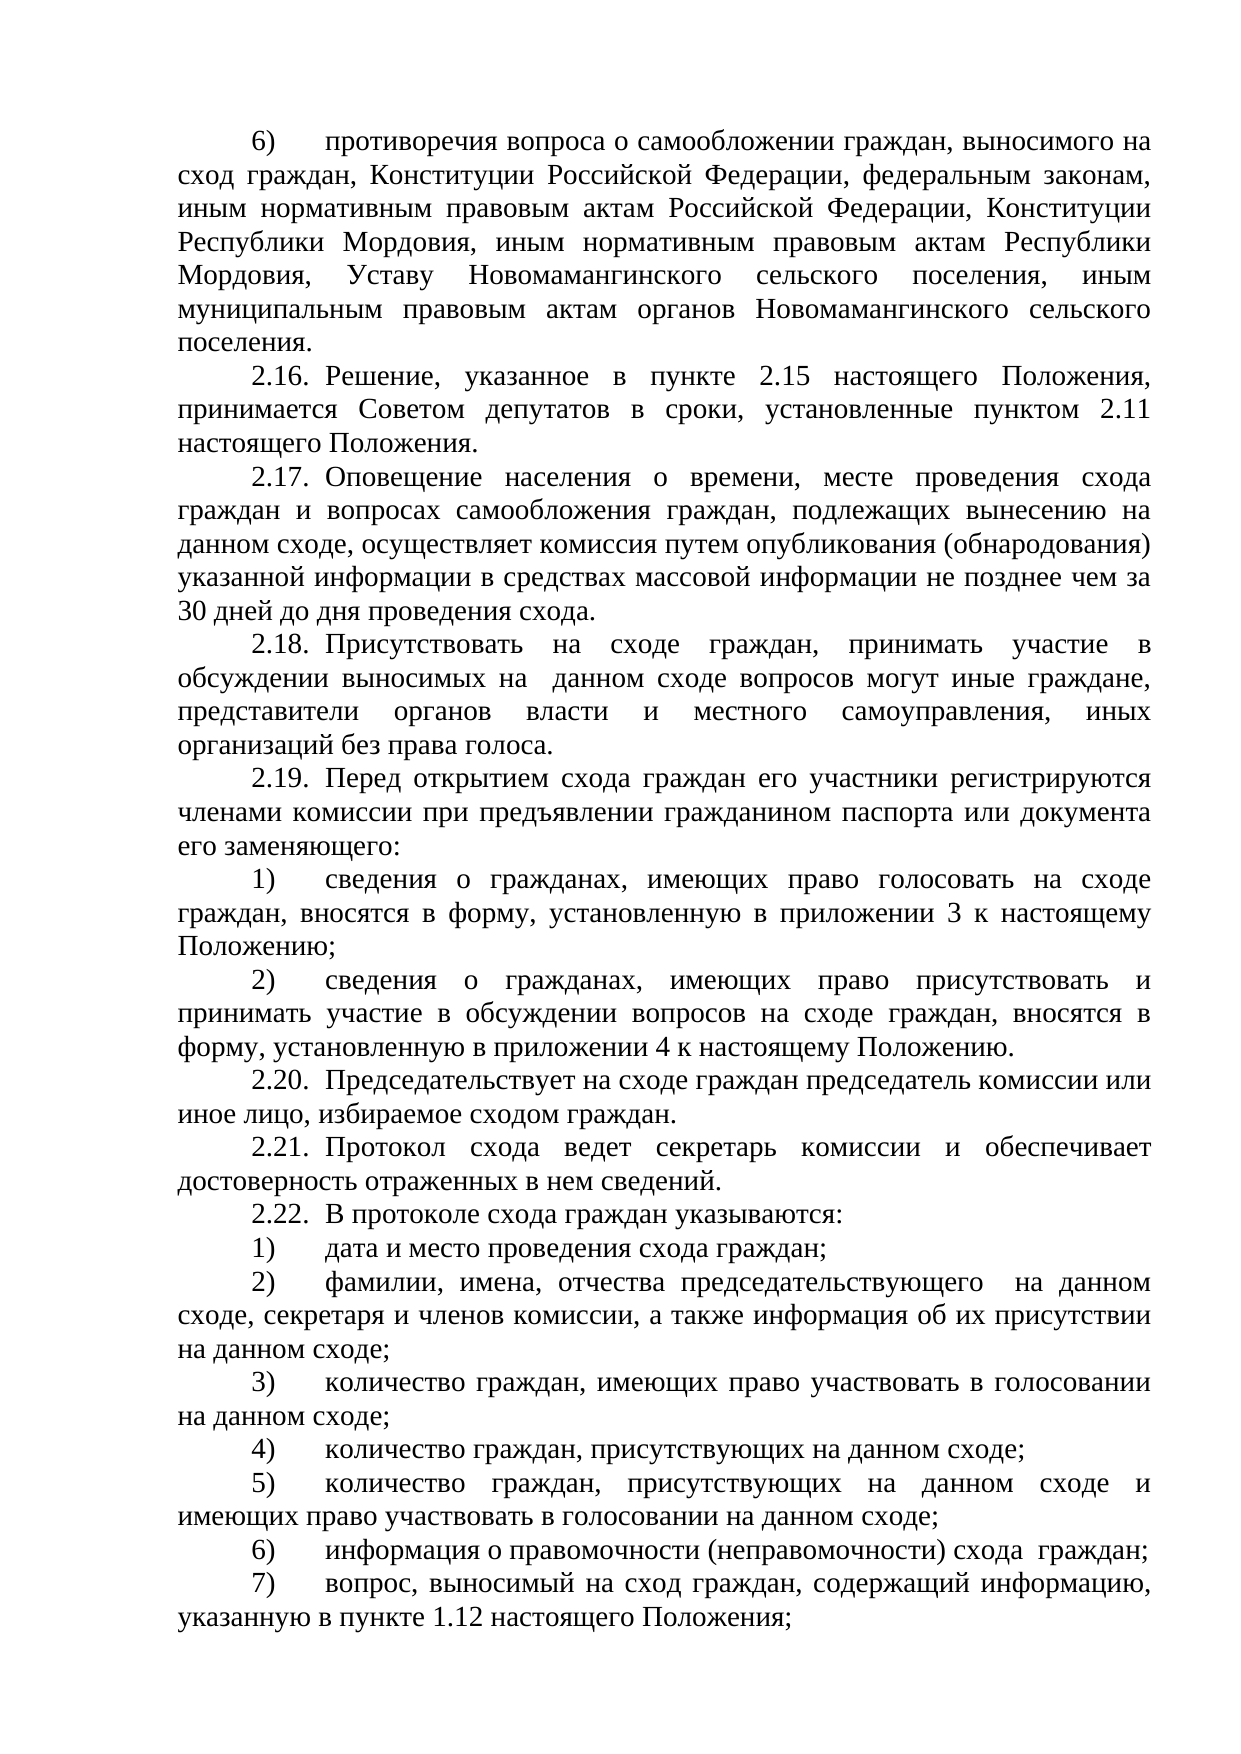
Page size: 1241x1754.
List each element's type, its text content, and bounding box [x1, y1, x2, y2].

list противоречия вопроса о самообложении граждан, выносимого на сход граждан, Конституции Российской Федерации, федеральным законам, иным нормативным правовым актам Российской Федерации, Конституции Республики Мордовия, иным нормативным правовым актам Республики Мордовия, Уставу Новомамангинского сельского поселения, иным муниципальным правовым актам органов Новомамангинского сельского поселения. [177, 123, 1152, 358]
list вопрос, выносимый на сход граждан, содержащий информацию, указанную в пункте 1.12 настоящего Положения; [177, 1566, 1152, 1633]
list количество граждан, присутствующих на данном сходе; [177, 1431, 1152, 1465]
list Перед открытием схода граждан его участники регистрируются членами комиссии при предъявлении гражданином паспорта или документа его заменяющего: [177, 761, 1152, 861]
list сведения о гражданах, имеющих право присутствовать и принимать участие в обсуждении вопросов на сходе граждан, вносятся в форму, установленную в приложении 4 к настоящему Положению. [177, 962, 1152, 1062]
list Председательствует на сходе граждан председатель комиссии или иное лицо, избираемое сходом граждан. [177, 1062, 1152, 1129]
list сведения о гражданах, имеющих право голосовать на сходе граждан, вносятся в форму, установленную в приложении 3 к настоящему Положению; [177, 861, 1152, 962]
list количество граждан, имеющих право участвовать в голосовании на данном сходе; [177, 1364, 1152, 1431]
list Оповещение населения о времени, месте проведения схода граждан и вопросах самообложения граждан, подлежащих вынесению на данном сходе, осуществляет комиссия путем опубликования (обнародования) указанной информации в средствах массовой информации не позднее чем за 30 дней до дня проведения схода. [177, 459, 1152, 626]
list В протоколе схода граждан указываются: [177, 1197, 1152, 1230]
list количество граждан, присутствующих на данном сходе и имеющих право участвовать в голосовании на данном сходе; [177, 1465, 1152, 1532]
list Решение, указанное в пункте 2.15 настоящего Положения, принимается Советом депутатов в сроки, установленные пунктом 2.11 настоящего Положения. [177, 358, 1152, 459]
list фамилии, имена, отчества председательствующего на данном сходе, секретаря и членов комиссии, а также информация об их присутствии на данном сходе; [177, 1264, 1152, 1364]
list Протокол схода ведет секретарь комиссии и обеспечивает достоверность отраженных в нем сведений. [177, 1129, 1152, 1197]
list Присутствовать на сходе граждан, принимать участие в обсуждении выносимых на данном сходе вопросов могут иные граждане, представители органов власти и местного самоуправления, иных организаций без права голоса. [177, 626, 1152, 761]
list дата и место проведения схода граждан; [177, 1230, 1152, 1264]
list информация о правомочности (неправомочности) схода граждан; [177, 1532, 1152, 1566]
